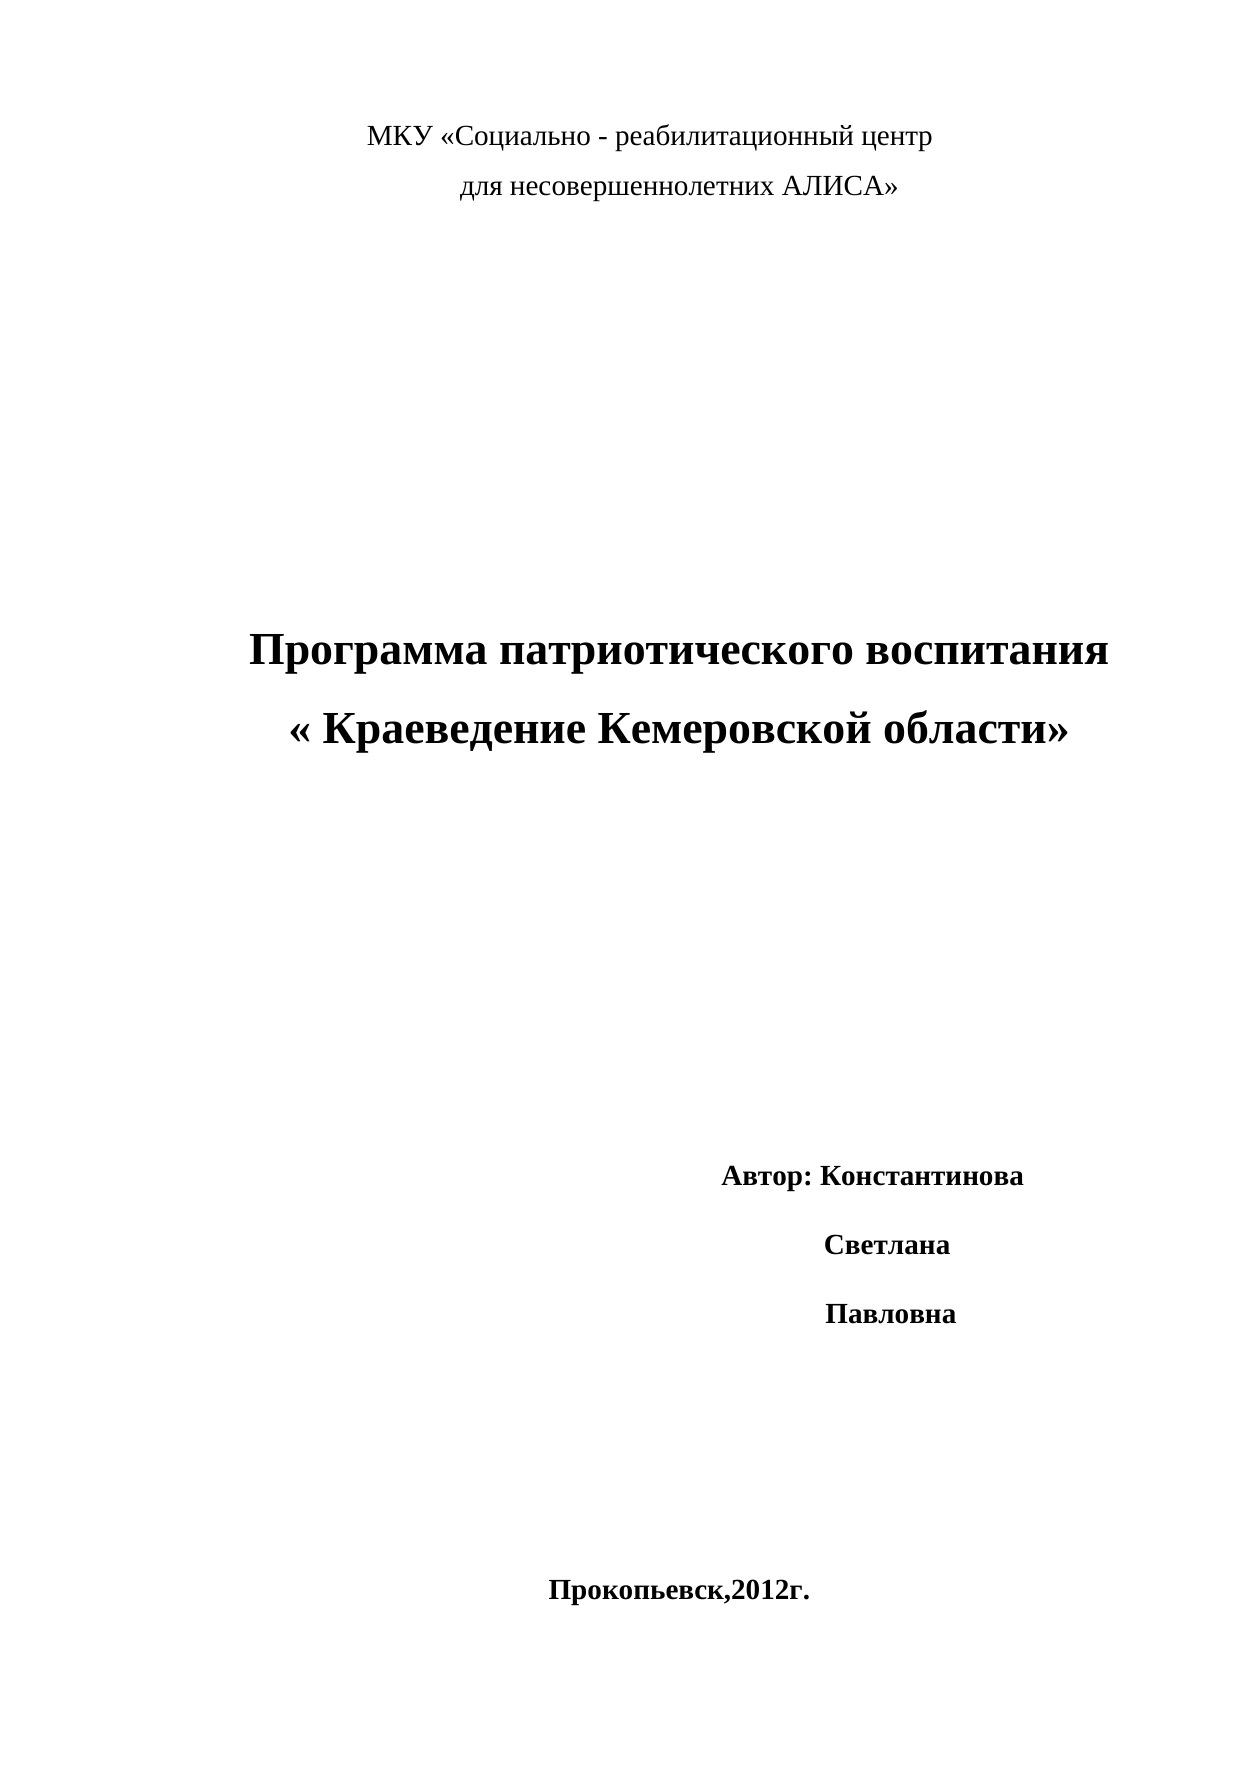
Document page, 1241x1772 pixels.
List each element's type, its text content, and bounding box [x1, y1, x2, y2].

text Программа патриотического воспитания [148, 621, 1152, 674]
text для несовершеннолетних АЛИСА» [148, 168, 1152, 202]
text Светлана [148, 1227, 1152, 1261]
text Автор: Константинова [148, 1158, 1152, 1191]
text МКУ «Социально - реабилитационный центр [148, 118, 1152, 152]
text Прокопьевск,2012г. [148, 1572, 1152, 1606]
text Павловна [148, 1296, 1152, 1329]
text « Краеведение Кемеровской области» [148, 700, 1152, 753]
